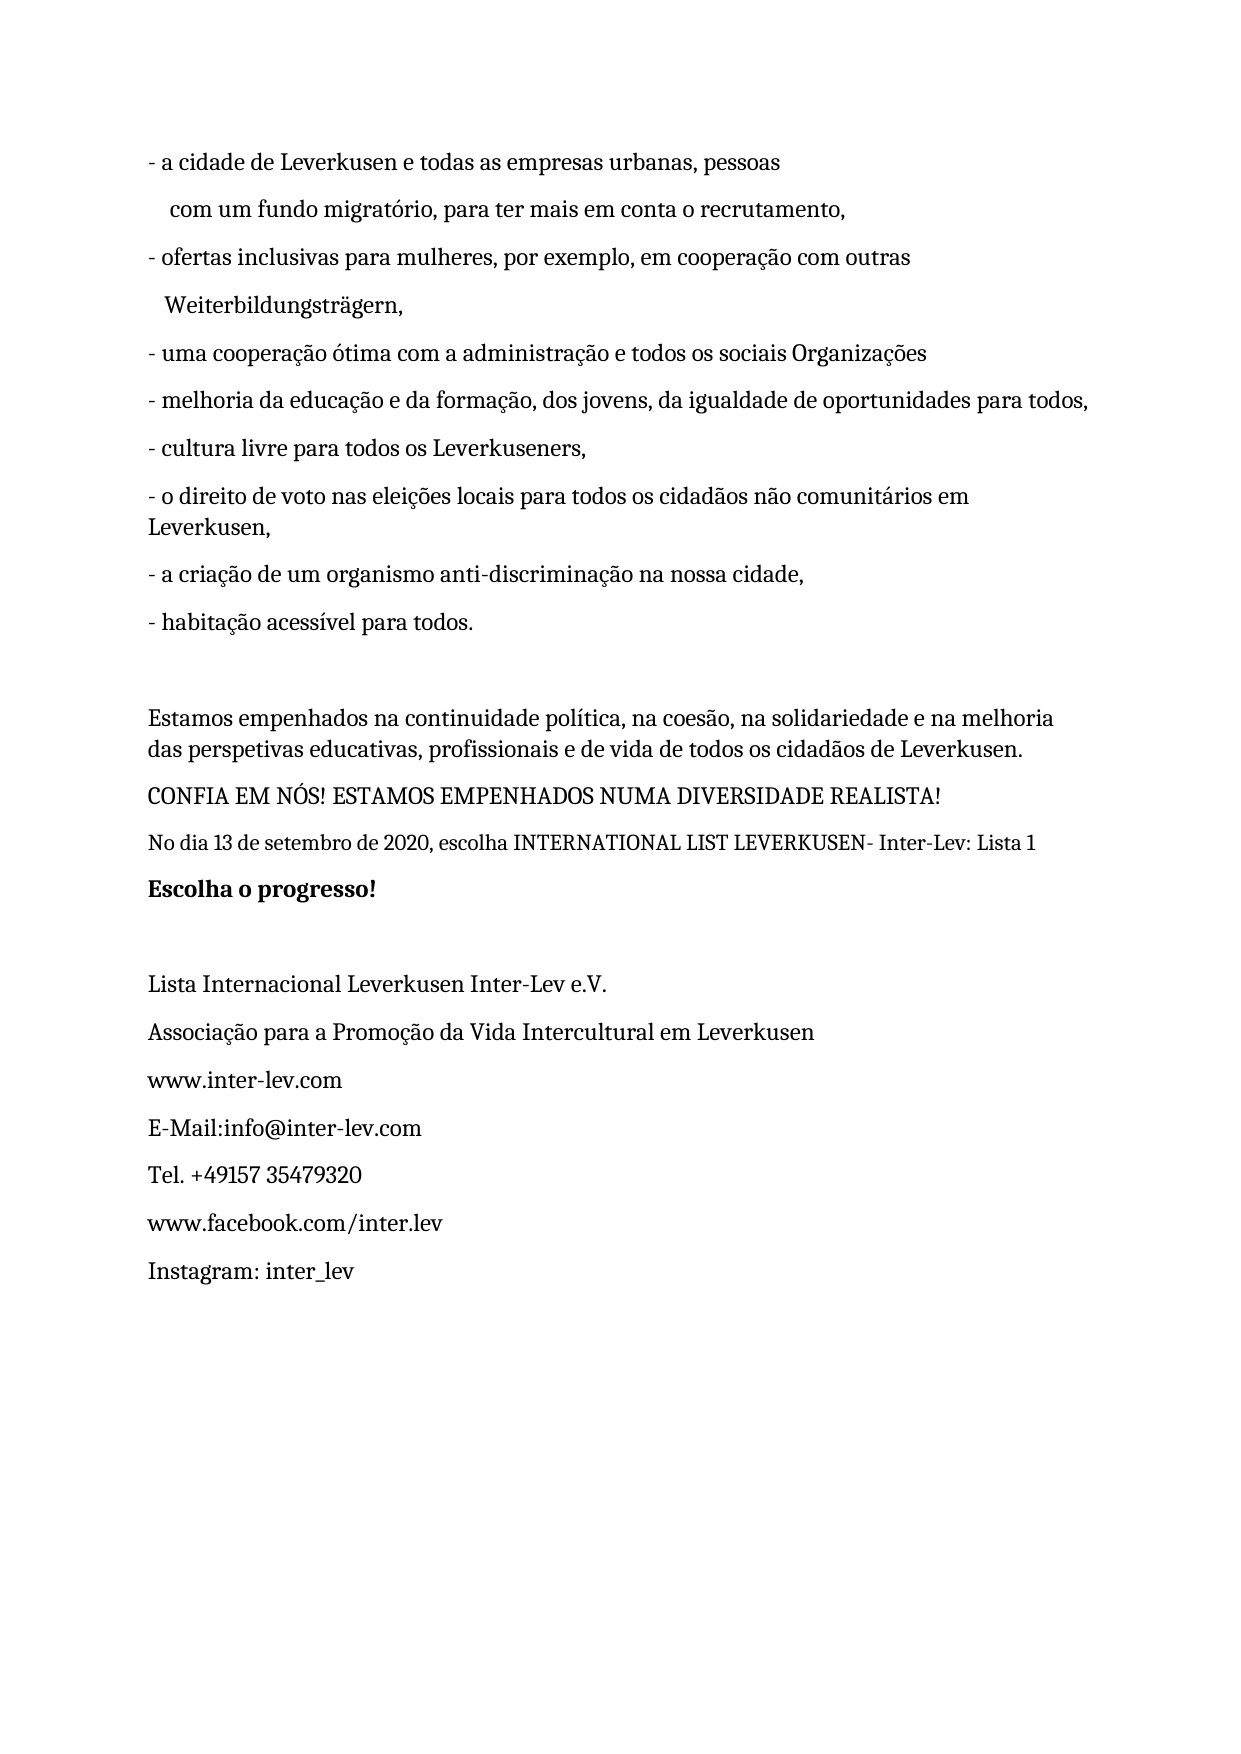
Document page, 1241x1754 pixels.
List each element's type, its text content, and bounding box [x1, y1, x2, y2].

text - cultura livre para todos os Leverkuseners, [148, 434, 1093, 463]
text - a cidade de Leverkusen e todas as empresas urbanas, pessoas [148, 148, 1093, 176]
text com um fundo migratório, para ter mais em conta o recrutamento, [148, 195, 1093, 224]
text No dia 13 de setembro de 2020, escolha INTERNATIONAL LIST LEVERKUSEN- Inter-Lev: Lista 1 [148, 830, 1093, 856]
text - ofertas inclusivas para mulheres, por exemplo, em cooperação com outras [148, 243, 1093, 272]
text Weiterbildungsträgern, [148, 291, 1093, 319]
text - o direito de voto nas eleições locais para todos os cidadãos não comunitários em Leverkusen, [148, 482, 1093, 541]
text - a criação de um organismo anti-discriminação na nossa cidade, [148, 560, 1093, 589]
text Escolha o progresso! [148, 875, 1093, 904]
text - melhoria da educação e da formação, dos jovens, da igualdade de oportunidades para todos, [148, 386, 1093, 415]
text Estamos empenhados na continuidade política, na coesão, na solidariedade e na melhoria das perspetivas educativas, profissionais e de vida de todos os cidadãos de Leverkusen. [148, 703, 1093, 763]
text Instagram: inter_lev [148, 1257, 1093, 1285]
text - habitação acessível para todos. [148, 608, 1093, 637]
text www.facebook.com/inter.lev [148, 1209, 1093, 1238]
text Tel. +49157 35479320 [148, 1161, 1093, 1190]
text E-Mail:info@inter-lev.com [148, 1113, 1093, 1142]
text - uma cooperação ótima com a administração e todos os sociais Organizações [148, 338, 1093, 367]
text CONFIA EM NÓS! ESTAMOS EMPENHADOS NUMA DIVERSIDADE REALISTA! [148, 782, 1093, 811]
text Associação para a Promoção da Vida Intercultural em Leverkusen [148, 1018, 1093, 1047]
text Lista Internacional Leverkusen Inter-Lev e.V. [148, 970, 1093, 999]
text www.inter-lev.com [148, 1066, 1093, 1094]
